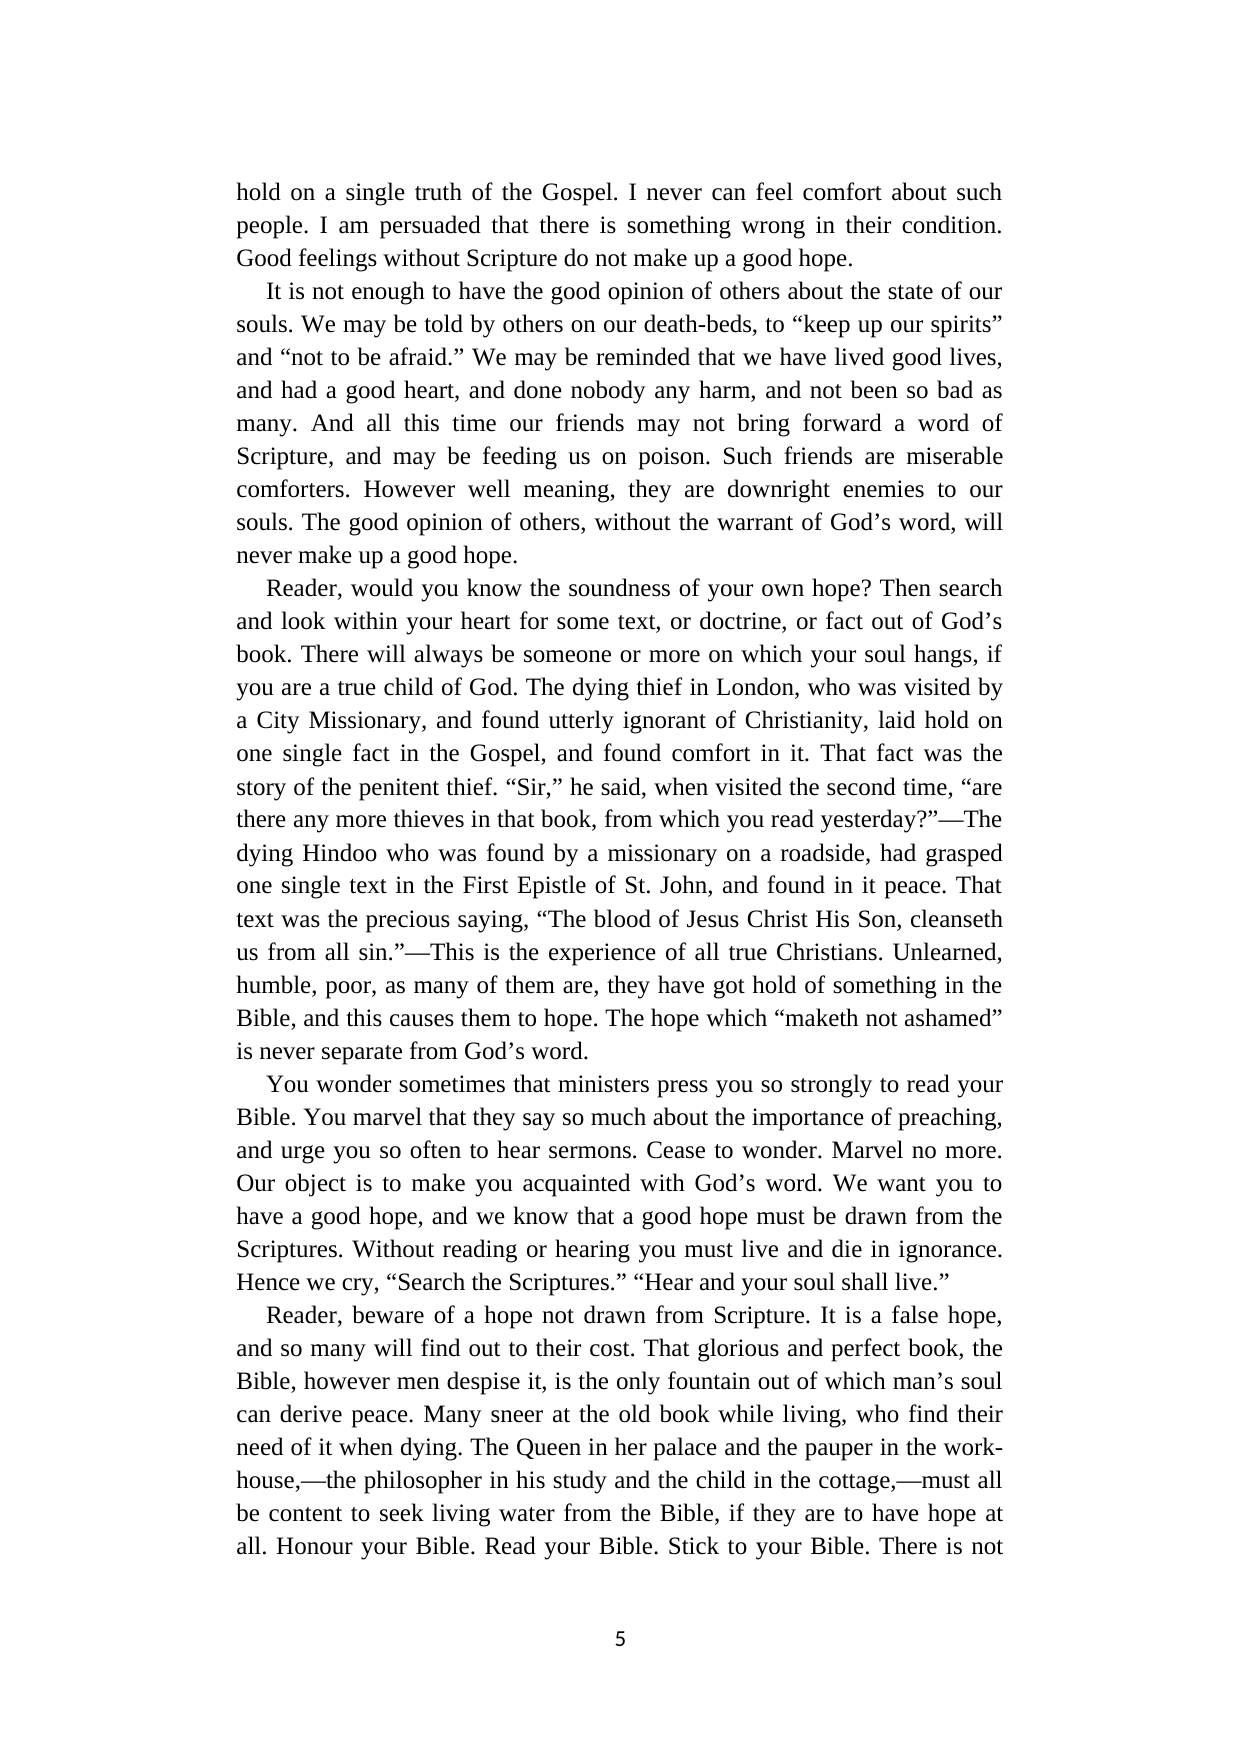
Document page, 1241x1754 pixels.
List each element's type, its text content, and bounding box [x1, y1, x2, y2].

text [236, 1300, 1004, 1560]
text It is not enough to have the good opinion of others about the state of our souls. We may be told by others on our death-beds, to “keep up our spirits” and “not to be afraid.” We may be reminded that we have lived good lives, and had a good heart, and done nobody any harm, and not been so bad as many. And all this time our friends may not bring forward a word of Scripture, and may be feeding us on poison. Such friends are miserable comforters. However well meaning, they are downright enemies to our souls. The good opinion of others, without the warrant of God’s word, will never make up a good hope. [236, 276, 1004, 569]
text Reader, would you know the soundness of your own hope? Then search and look within your heart for some text, or doctrine, or fact out of God’s book. There will always be someone or more on which your soul hangs, if you are a true child of God. The dying thief in London, who was visited by a City Missionary, and found utterly ignorant of Christianity, laid hold on one single fact in the Gospel, and found comfort in it. That fact was the story of the penitent thief. “Sir,” he said, when visited the second time, “are there any more thieves in that book, from which you read yesterday?”—The dying Hindoo who was found by a missionary on a roadside, had grasped one single text in the First Epistle of St. John, and found in it peace. That text was the precious saying, “The blood of Jesus Christ His Son, cleanseth us from all sin.”—This is the experience of all true Christians. Unlearned, humble, poor, as many of them are, they have got hold of something in the Bible, and this causes them to hope. The hope which “maketh not ashamed” is never separate from God’s word. [236, 573, 1004, 1064]
text You wonder sometimes that ministers press you so strongly to read your Bible. You marvel that they say so much about the importance of preaching, and urge you so often to hear sermons. Cease to wonder. Marvel no more. Our object is to make you acquainted with God’s word. We want you to have a good hope, and we know that a good hope must be drawn from the Scriptures. Without reading or hearing you must live and die in ignorance. Hence we cry, “Search the Scriptures.” “Hear and your soul shall live.” [236, 1069, 1004, 1296]
text It is not enough to have good feelings about the state of our souls. We may flatter ourselves that all is right, and that we are going to heaven when we die, and yet have nothing to show for our reason but mere fancy and imagination. “The heart is deceitful above all things.” “He that trusteth his own heart is a fool.”—I have frequently heard dying people say, that “they felt quite happy and ready to go.” I have heard them say, that “they felt as if they craved nothing in this world.” And all this time I have remarked that they were profoundly ignorant of Scripture, and seemed unable to lay firm hold on a single truth of the Gospel. I never can feel comfort about such people. I am persuaded that there is something wrong in their condition. Good feelings without Scripture do not make up a good hope. [236, 177, 1004, 272]
